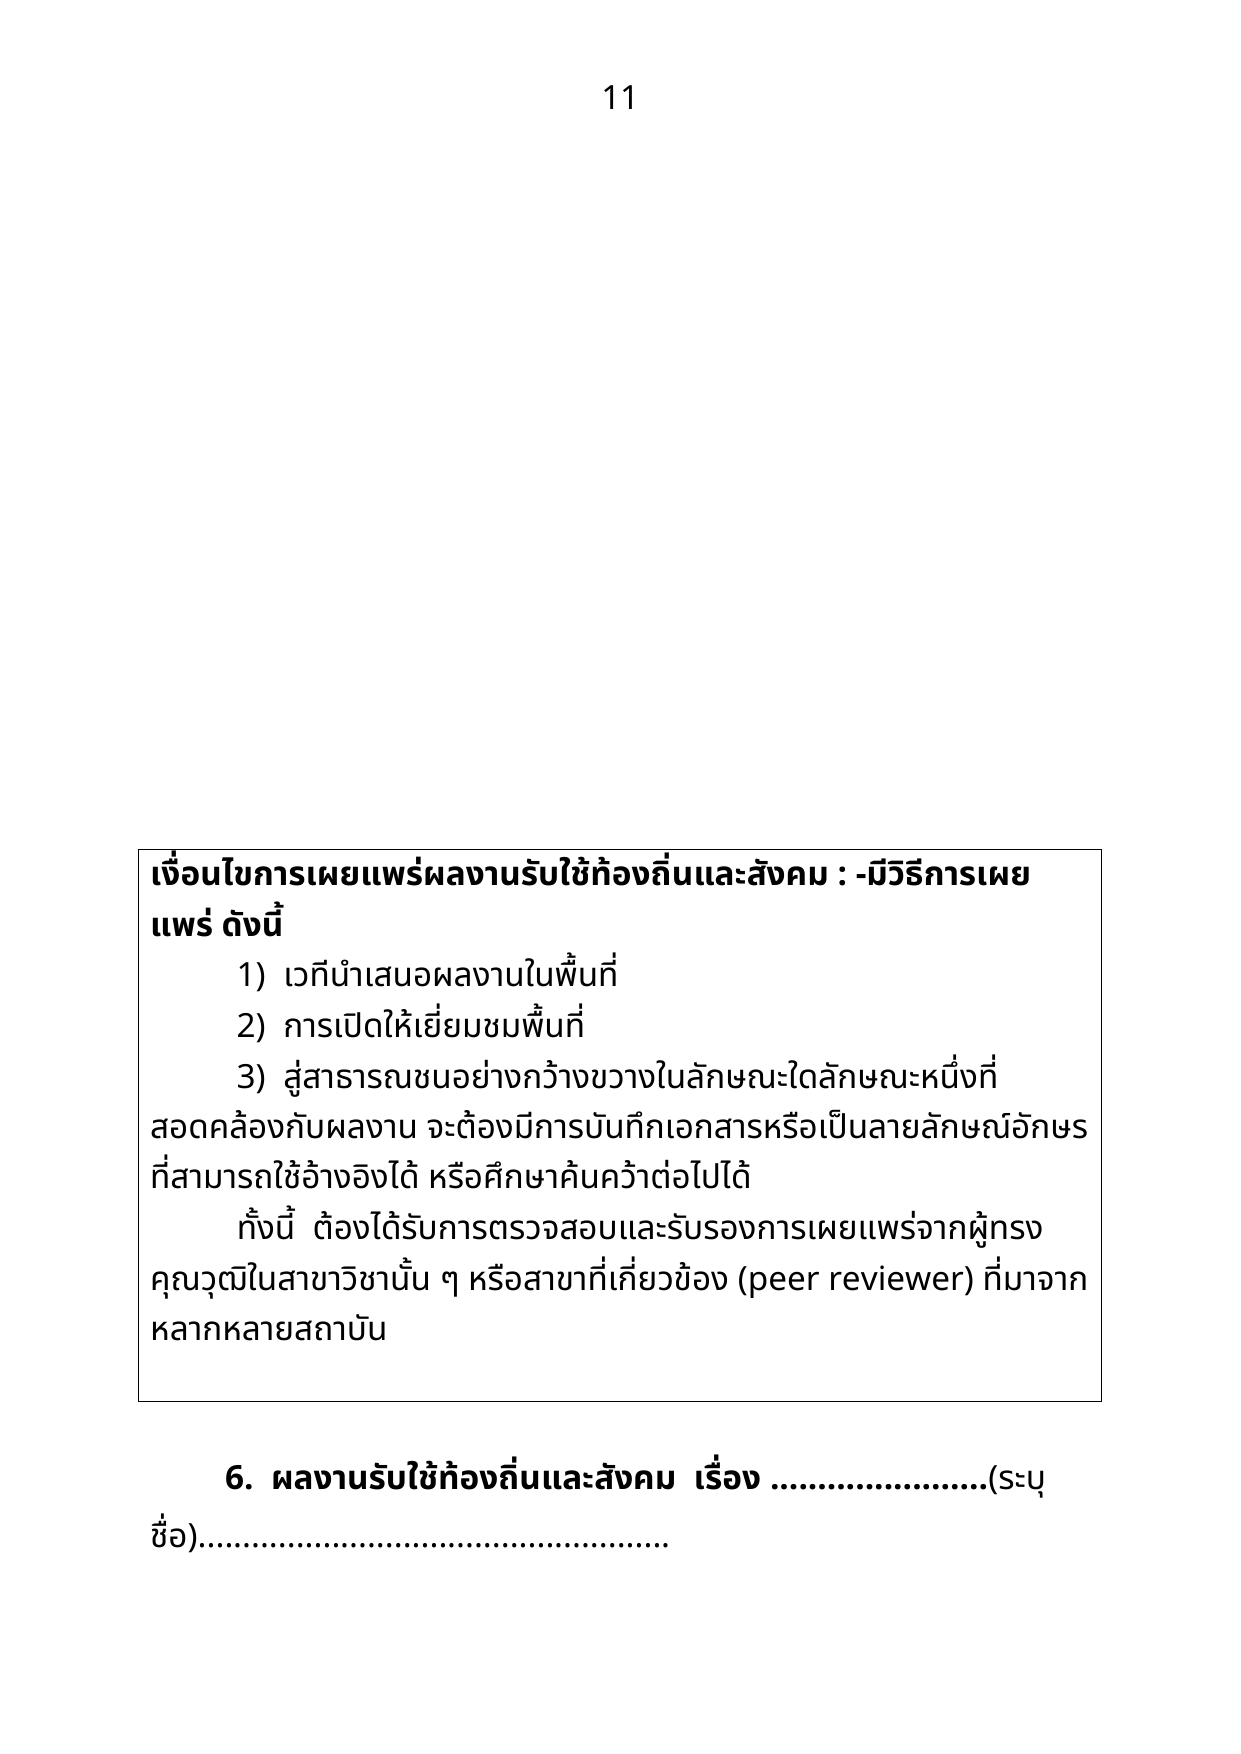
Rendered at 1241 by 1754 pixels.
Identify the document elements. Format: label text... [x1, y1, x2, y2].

text 6. ผลงานรับใช้ท้องถิ่นและสังคม เรื่อง .......................(ระบุชื่อ)..................................................... [150, 1454, 1090, 1563]
table_header เงื่อนไขการเผยแพร่ผลงานรับใช้ท้องถิ่นและสังคม : -มีวิธีการเผยแพร่ ดังนี้ 1) เวทีนำเสนอผลงานในพื้นที่ 2) การเปิดให้เยี่ยมชมพื้นที่ 3) สู่สาธารณชนอย่างกว้างขวางในลักษณะใดลักษณะหนึ่งที่สอดคล้องกับผลงาน จะต้องมีการบันทึกเอกสารหรือเป็นลายลักษณ์อักษรที่สามารถใช้อ้างอิงได้ หรือศึกษาค้นคว้าต่อไปได้ ทั้งนี้ ต้องได้รับการตรวจสอบและรับรองการเผยแพร่จากผู้ทรงคุณวุฒิในสาขาวิชานั้น ๆ หรือสาขาที่เกี่ยวข้อง (peer reviewer) ที่มาจากหลากหลายสถาบัน [139, 850, 1101, 1401]
